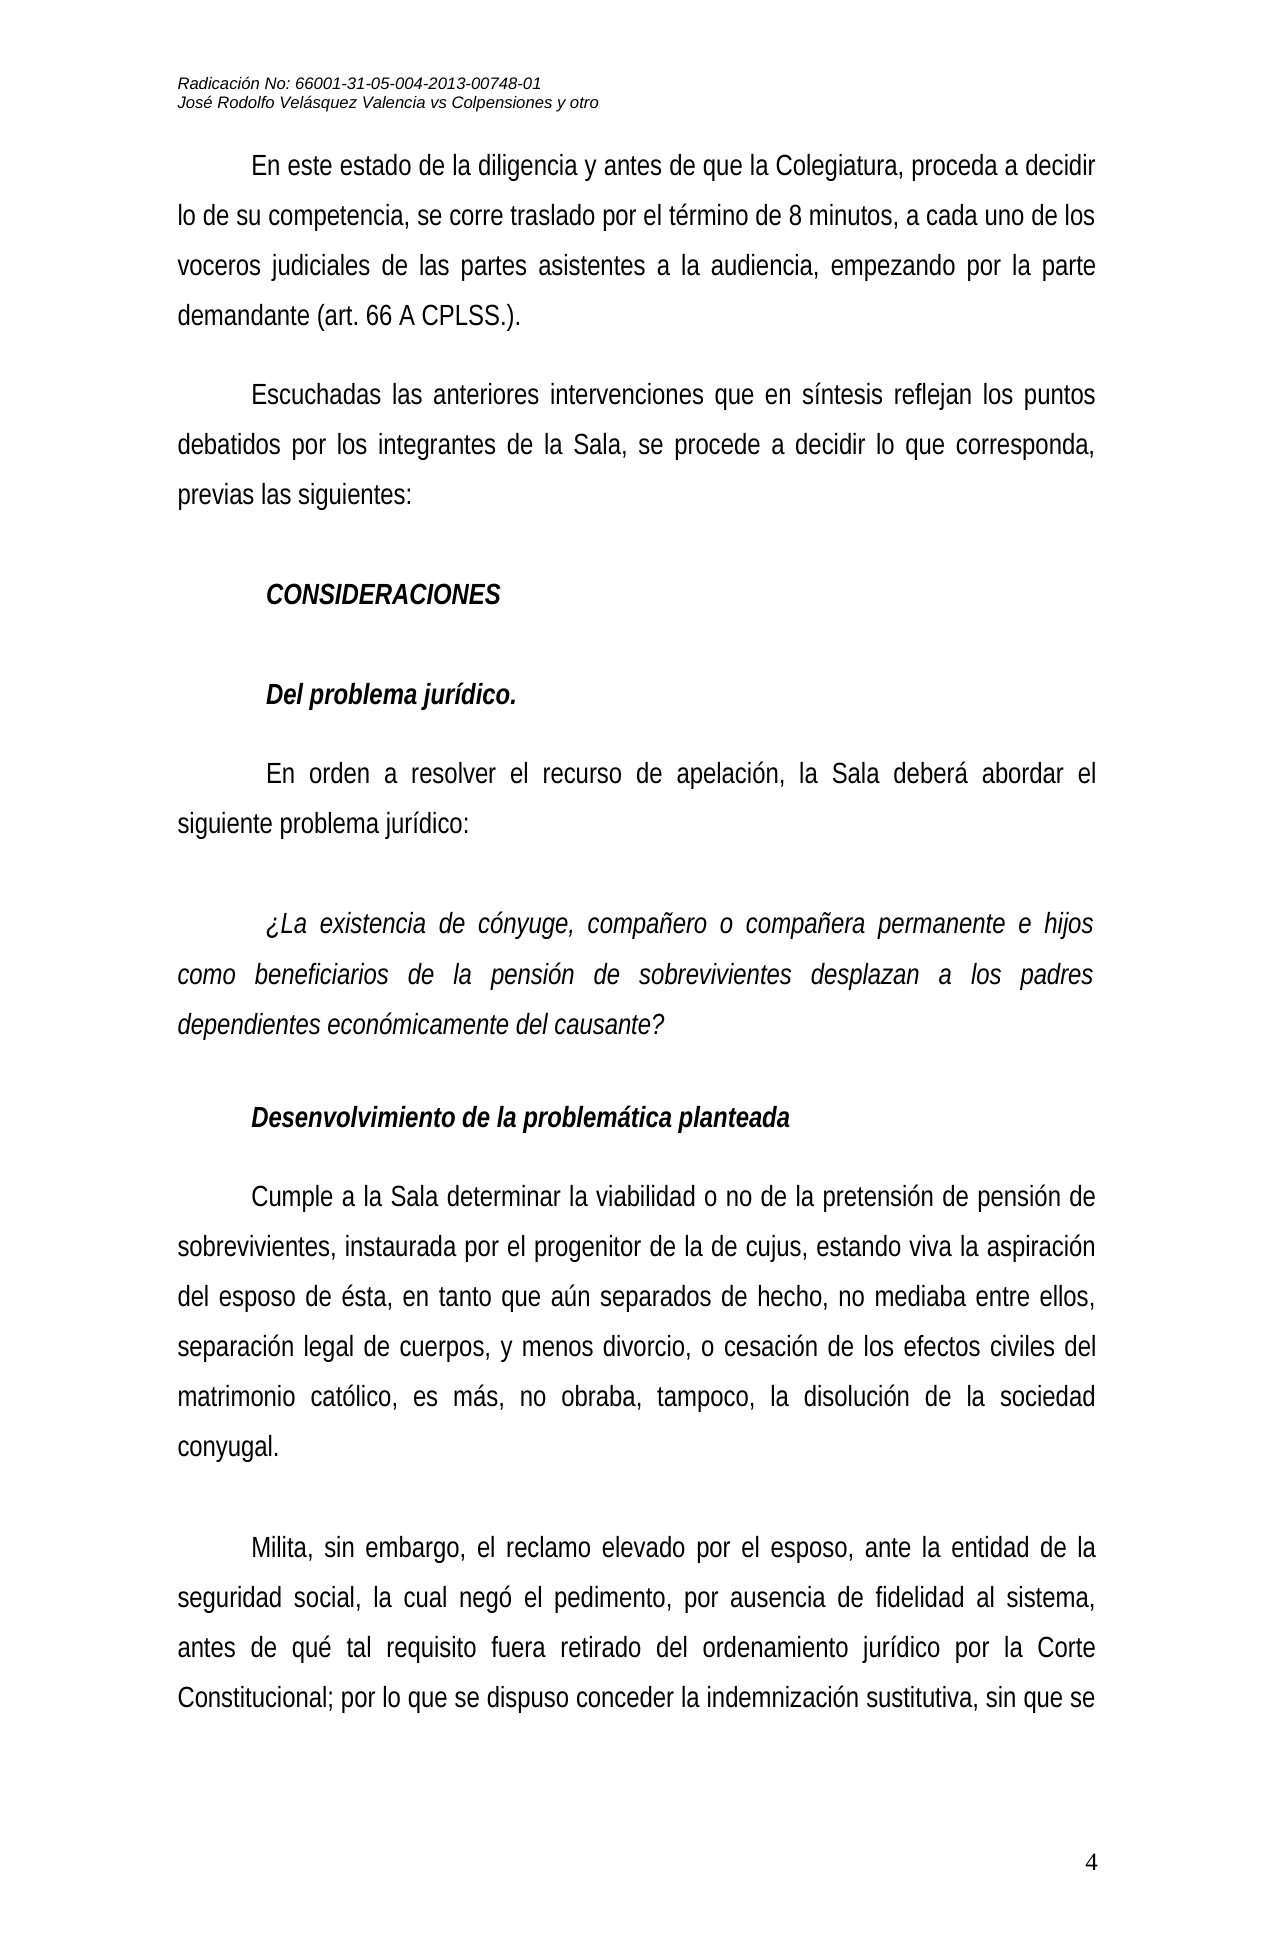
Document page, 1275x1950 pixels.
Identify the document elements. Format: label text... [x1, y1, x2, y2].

text Desenvolvimiento de la problemática planteada [177, 1100, 1098, 1133]
text En este estado de la diligencia y antes de que la Colegiatura, proceda a decidir lo de su competencia, se corre traslado por el término de 8 minutos, a cada uno de los voceros judiciales de las partes asistentes a la audiencia, empezando por la parte demandante (art. CPLSS.). [177, 148, 1098, 331]
text Cumple a la Sala determinar la viabilidad o no de la pretensión de pensión de sobrevivientes, instaurada por el progenitor de la de cujus, estando viva la aspiración del esposo de ésta, en tanto que aún separados de hecho, no mediaba entre ellos, separación legal de cuerpos, y menos divorcio, o cesación de los efectos civiles del matrimonio católico, es más, no obraba, tampoco, la disolución de la sociedad conyugal. [177, 1179, 1098, 1463]
text CONSIDERACIONES [177, 577, 1098, 611]
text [177, 1530, 1098, 1713]
text Escuchadas las anteriores intervenciones que en síntesis reflejan los puntos debatidos por los integrantes de la Sala, se procede a decidir lo que corresponda, previas las siguientes: [177, 377, 1098, 511]
text ¿La existencia de cónyuge, compañero o compañera permanente e hijos como beneficiarios de la pensión de sobrevivientes desplazan a los padres dependientes económicamente del causante? [177, 907, 1098, 1040]
text Del problema jurídico. [177, 677, 1098, 711]
text En orden a resolver el recurso de apelación, la Sala deberá abordar el siguiente problema jurídico: [177, 756, 1098, 840]
